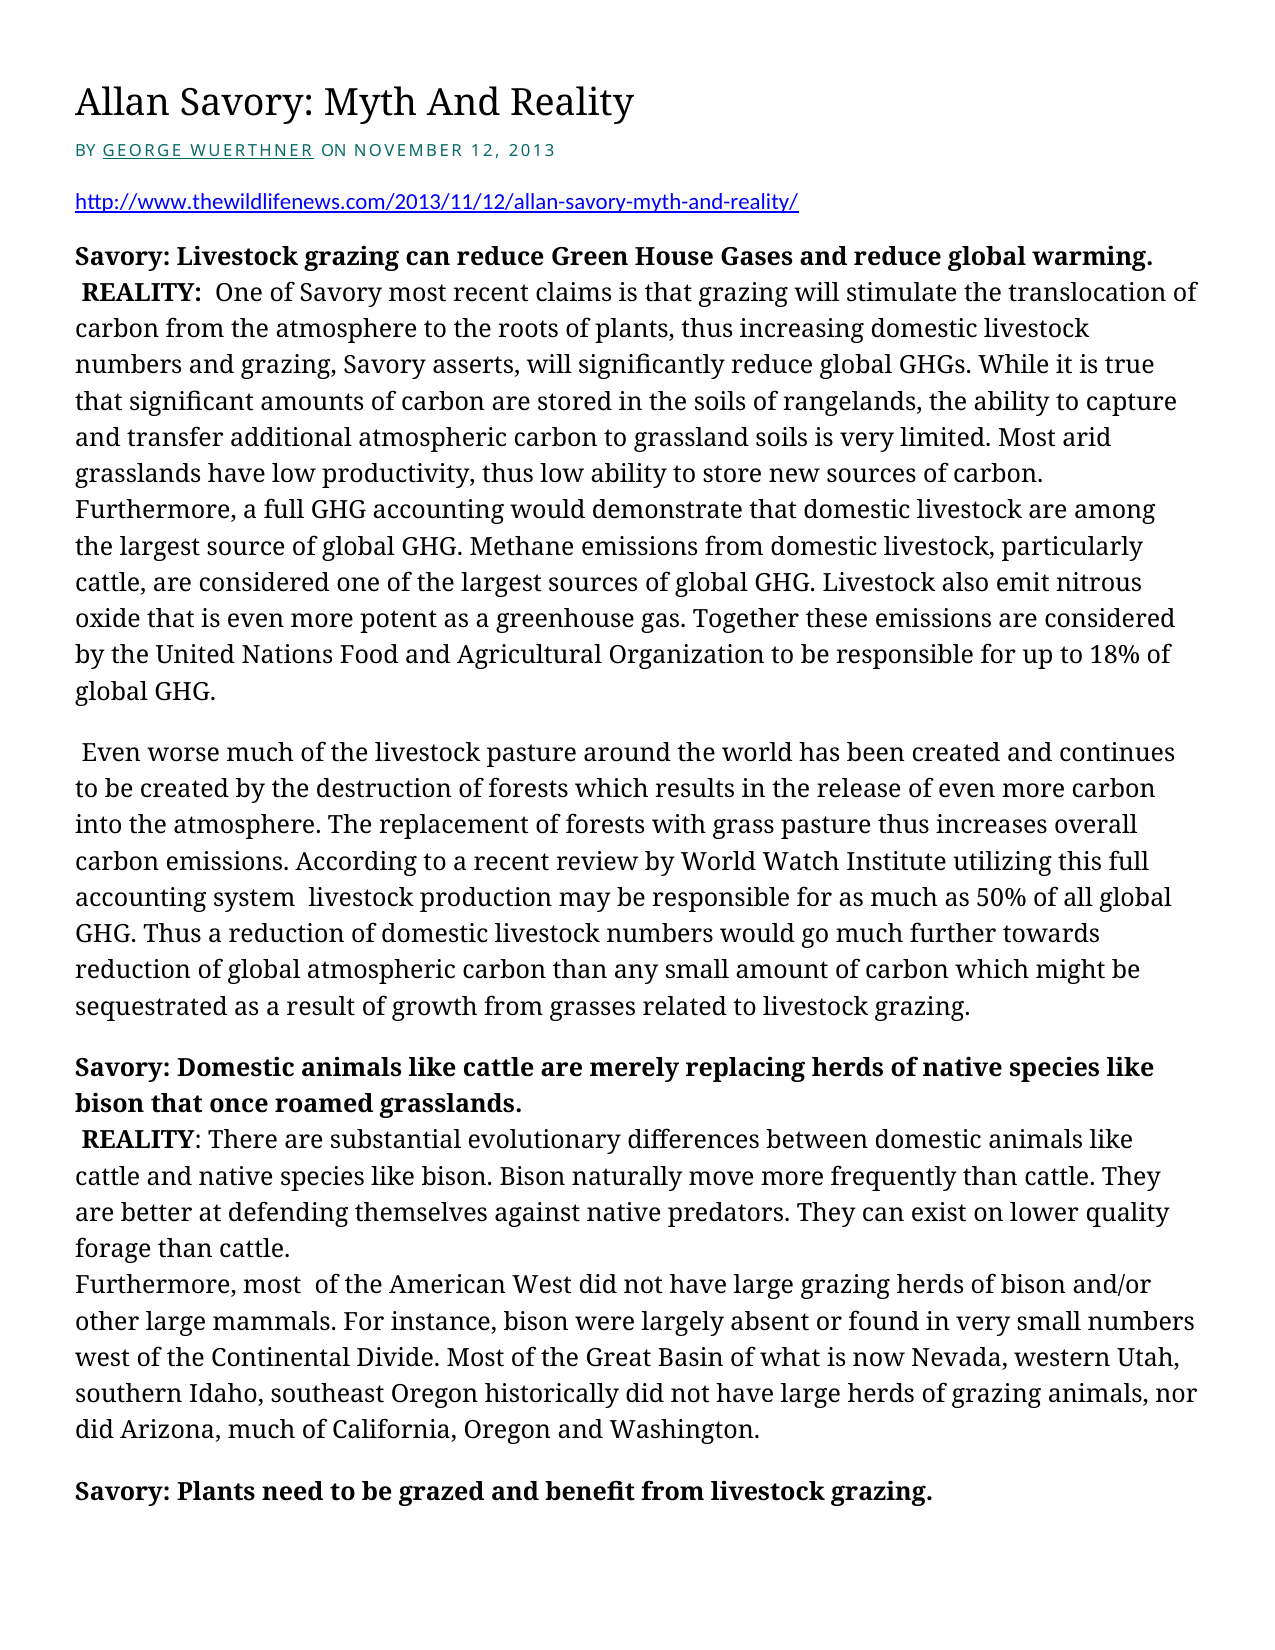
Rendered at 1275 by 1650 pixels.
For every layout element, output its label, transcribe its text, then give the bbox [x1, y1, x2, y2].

text Furthermore, a full GHG accounting would demonstrate that domestic livestock are among the largest source of global GHG. Methane emissions from domestic livestock, particularly cattle, are considered one of the largest sources of global GHG. Livestock also emit nitrous oxide that is even more potent as a greenhouse gas. Together these emissions are considered by the United Nations Food and Agricultural Organization to be responsible for up to 18% of global GHG. [75, 490, 1200, 707]
text Savory: Livestock grazing can reduce Green House Gases and reduce global warming. [75, 236, 1200, 272]
text by GEORGE WUERTHNER on NOVEMBER 12, 2013 [75, 128, 1200, 161]
subtitle Allan Savory: Myth And Reality [75, 75, 1200, 126]
text Savory: Plants need to be grazed and benefit from livestock grazing. [75, 1471, 1200, 1507]
text Even worse much of the livestock pasture around the world has been created and continues to be created by the destruction of forests which results in the release of even more carbon into the atmosphere. The replacement of forests with grass pasture thus increases overall carbon emissions. According to a recent review by World Watch Institute utilizing this full accounting system livestock production may be responsible for as much as 50% of all global GHG. Thus a reduction of domestic livestock numbers would go much further towards reduction of global atmospheric carbon than any small amount of carbon which might be sequestrated as a result of growth from grasses related to livestock grazing. [75, 732, 1200, 1022]
text Furthermore, most of the American West did not have large grazing herds of bison and/or other large mammals. For instance, bison were largely absent or found in very small numbers west of the Continental Divide. Most of the Great Basin of what is now Nevada, western Utah, southern Idaho, southeast Oregon historically did not have large herds of grazing animals, nor did Arizona, much of California, Oregon and Washington. [75, 1265, 1200, 1446]
text Savory: Domestic animals like cattle are merely replacing herds of native species like bison that once roamed grasslands. [75, 1047, 1200, 1120]
text http://www.thewildlifenews.com/2013/11/12/allan-savory-myth-and-reality/ [75, 182, 1200, 215]
text REALITY: There are substantial evolutionary differences between domestic animals like cattle and native species like bison. Bison naturally move more frequently than cattle. They are better at defending themselves against native predators. They can exist on lower quality forage than cattle. [75, 1120, 1200, 1265]
text REALITY: One of Savory most recent claims is that grazing will stimulate the translocation of carbon from the atmosphere to the roots of plants, thus increasing domestic livestock numbers and grazing, Savory asserts, will significantly reduce global GHGs. While it is true that significant amounts of carbon are stored in the soils of rangelands, the ability to capture and transfer additional atmospheric carbon to grassland soils is very limited. Most arid grasslands have low productivity, thus low ability to store new sources of carbon. [75, 272, 1200, 490]
